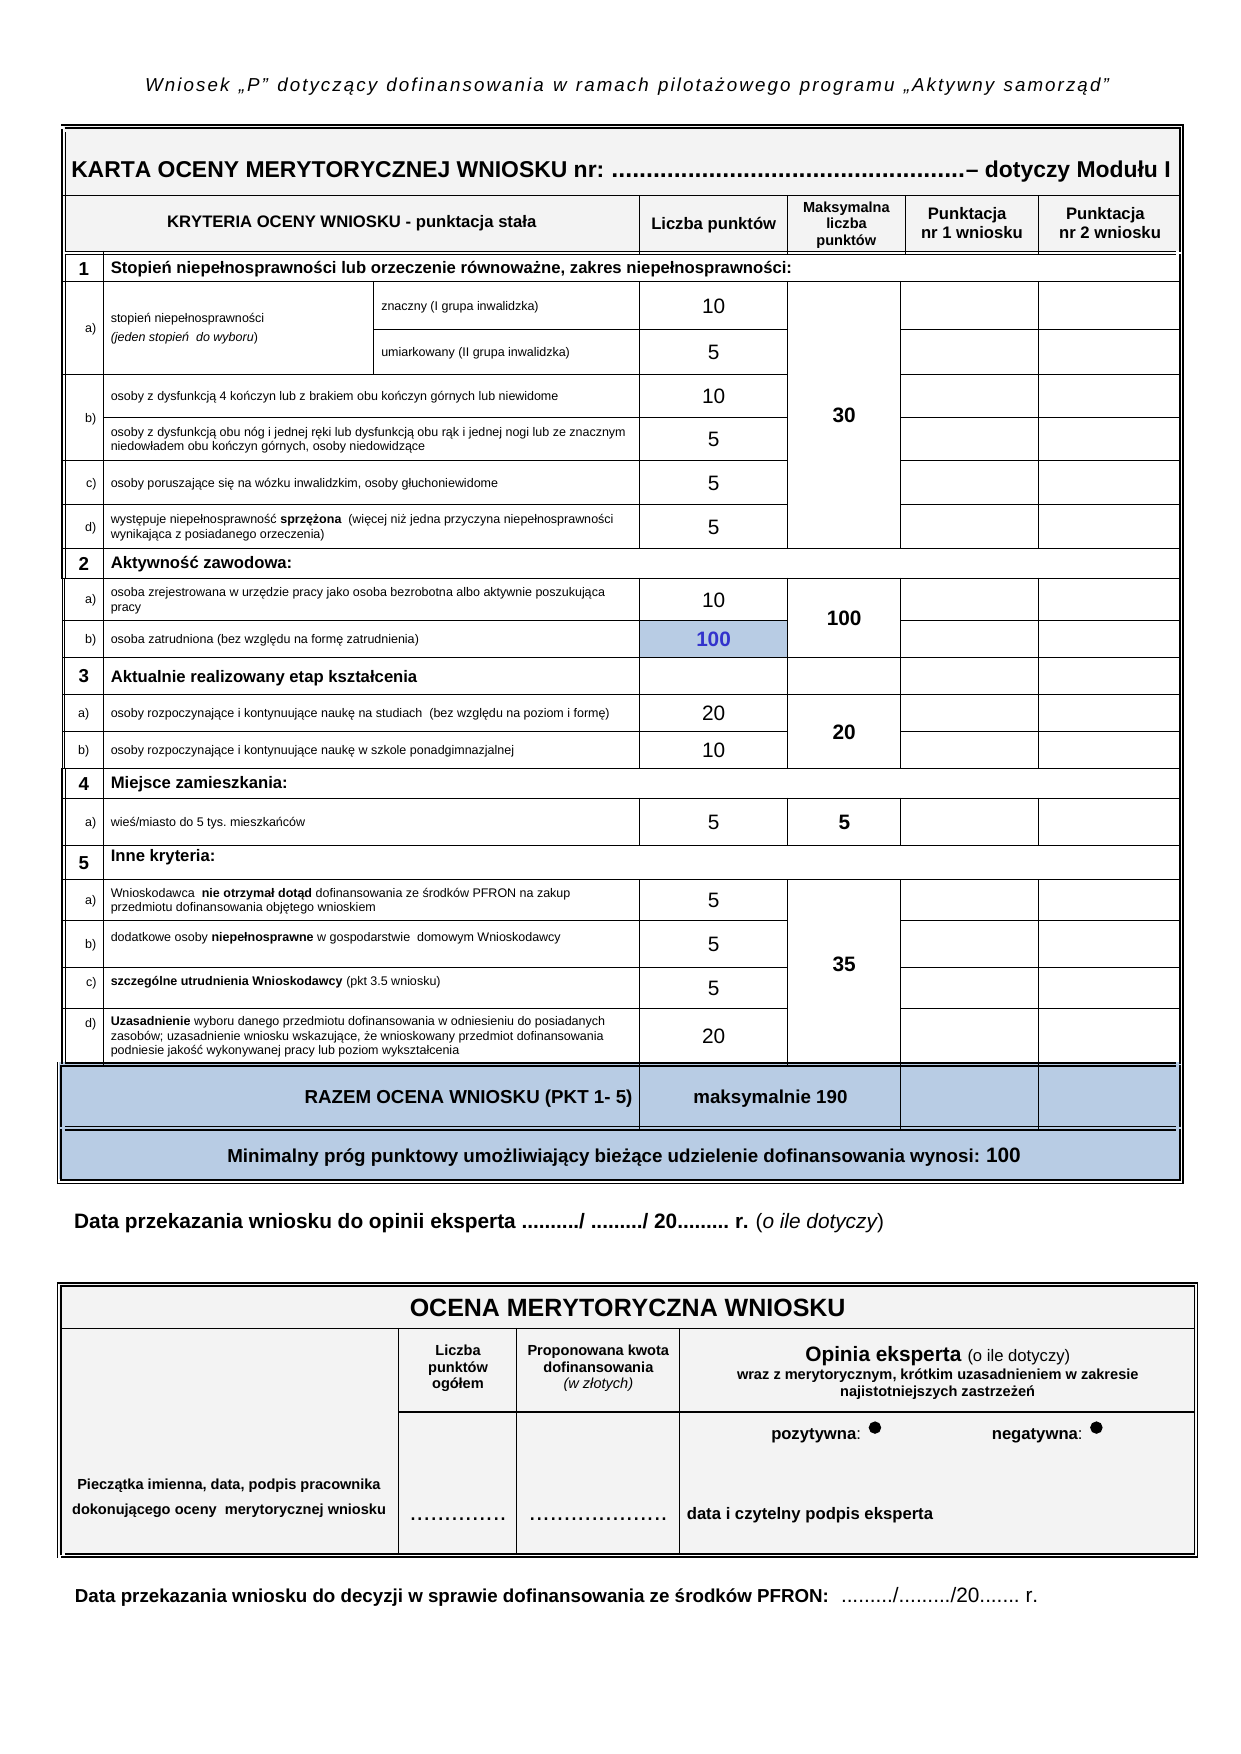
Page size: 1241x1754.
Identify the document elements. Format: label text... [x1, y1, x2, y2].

table_header OCENA MERYTORYCZNA WNIOSKU [62, 1287, 1194, 1328]
table_cell KRYTERIA OCENY WNIOSKU - punktacja stała [66, 196, 639, 251]
table_cell 5 [66, 846, 103, 879]
table_cell 10 [640, 732, 787, 768]
table_cell [1039, 695, 1179, 731]
table_cell [1039, 418, 1179, 460]
table_cell [901, 461, 1038, 504]
table_cell osoba zatrudniona (bez względu na formę zatrudnienia) [104, 621, 639, 657]
table_cell Aktualnie realizowany etap kształcenia [104, 658, 639, 694]
table_cell [1039, 799, 1179, 844]
table_cell b) [66, 921, 103, 967]
table_cell 10 [640, 282, 787, 329]
table_cell [1039, 880, 1179, 920]
table_cell Uzasadnienie wyboru danego przedmiotu dofinansowania w odniesieniu do posiadanych zasobów; uzasadnienie wniosku wskazujące, że wnioskowany przedmiot dofinansowania podniesie jakość wykonywanej pracy lub poziom wykształcenia [104, 1009, 639, 1062]
table_cell [901, 658, 1038, 694]
table_cell [901, 282, 1038, 329]
table_cell pozytywna: negatywna: data i czytelny podpis eksperta [680, 1413, 1194, 1553]
table_cell 5 [788, 799, 900, 844]
table_cell Punktacja nr 1 wniosku [906, 196, 1038, 251]
table_cell 100 [640, 621, 787, 657]
table_cell 10 [640, 375, 787, 417]
table_cell [1039, 505, 1179, 548]
table_cell 5 [640, 968, 787, 1008]
table_cell 5 [640, 461, 787, 504]
table_cell [901, 921, 1038, 967]
table_cell d) [66, 1009, 103, 1062]
table_cell 5 [640, 418, 787, 460]
table_cell b) [65, 621, 103, 657]
table_cell [901, 1067, 1038, 1126]
table_cell umiarkowany (II grupa inwalidzka) [374, 330, 639, 373]
table_cell [901, 579, 1038, 620]
table_cell Minimalny próg punktowy umożliwiający bieżące udzielenie dofinansowania wynosi: 100 [59, 1126, 1181, 1179]
table_cell 4 [66, 769, 103, 797]
table_cell a) [65, 579, 103, 620]
table_cell Inne kryteria: [104, 846, 1179, 879]
table_cell znaczny (I grupa inwalidzka) [374, 282, 639, 329]
table_cell osoba zrejestrowana w urzędzie pracy jako osoba bezrobotna albo aktywnie poszukująca pracy [104, 579, 639, 620]
table_cell wieś/miasto do 5 tys. mieszkańców [104, 799, 639, 844]
table_cell [1039, 968, 1179, 1008]
table_cell .............. [399, 1413, 516, 1553]
table_cell Opinia eksperta (o ile dotyczy) wraz z merytorycznym, krótkim uzasadnieniem w zakresie najistotniejszych zastrzeżeń [680, 1329, 1194, 1411]
table_cell 20 [788, 695, 900, 768]
table_cell Punktacja nr 2 wniosku [1039, 196, 1179, 251]
table_cell 10 [640, 579, 787, 620]
table_cell Liczba punktów [640, 196, 787, 251]
table_cell szczególne utrudnienia Wnioskodawcy (pkt 3.5 wniosku) [104, 968, 639, 1008]
table_cell 5 [640, 880, 787, 920]
table_cell a) [66, 282, 103, 373]
table_cell [1039, 1062, 1181, 1126]
table_cell osoby z dysfunkcją 4 kończyn lub z brakiem obu kończyn górnych lub niewidome [104, 375, 639, 417]
table_cell [1039, 621, 1179, 657]
table_cell [788, 658, 900, 694]
table_cell b) [66, 375, 103, 460]
text Data przekazania wniosku do opinii eksperta ........../ ........./ 20......... r. (o ile dotyczy) [74, 1209, 1181, 1233]
table_cell [901, 330, 1038, 373]
table_cell Wnioskodawca nie otrzymał dotąd dofinansowania ze środków PFRON na zakup przedmiotu dofinansowania objętego wnioskiem [104, 880, 639, 920]
table_cell [640, 658, 787, 694]
table_cell c) [66, 968, 103, 1008]
table_cell [901, 505, 1038, 548]
table_cell osoby poruszające się na wózku inwalidzkim, osoby głuchoniewidome [104, 461, 639, 504]
table_cell [901, 968, 1038, 1008]
table_cell 100 [788, 579, 900, 657]
table_cell RAZEM OCENA WNIOSKU (PKT 1- 5) [62, 1067, 639, 1126]
table_cell 5 [640, 799, 787, 844]
table_cell [1039, 330, 1179, 373]
table_cell 20 [640, 695, 787, 731]
table_cell 5 [640, 330, 787, 373]
table_cell c) [66, 461, 103, 504]
table_cell [901, 695, 1038, 731]
table_cell a) [65, 695, 103, 731]
table_cell występuje niepełnosprawność sprzężona (więcej niż jedna przyczyna niepełnosprawności wynikająca z posiadanego orzeczenia) [104, 505, 639, 548]
table_cell 2 [66, 549, 103, 578]
table_header KARTA OCENY MERYTORYCZNEJ WNIOSKU nr: ...................................................– dotyczy Modułu I [64, 128, 1179, 195]
table_cell osoby rozpoczynające i kontynuujące naukę w szkole ponadgimnazjalnej [104, 732, 639, 768]
table_cell 5 [640, 921, 787, 967]
table_cell [901, 732, 1038, 768]
table_cell [1039, 282, 1179, 329]
table_cell [901, 880, 1038, 920]
table_cell [901, 375, 1038, 417]
table_cell 20 [640, 1009, 787, 1062]
table_cell 5 [640, 505, 787, 548]
table_cell [1039, 1009, 1179, 1062]
table_cell Miejsce zamieszkania: [104, 769, 1179, 797]
table_cell 35 [788, 880, 900, 1062]
text Data przekazania wniosku do decyzji w sprawie dofinansowania ze środków PFRON: ........./........./20....... r. [59, 1583, 1181, 1607]
table_cell [901, 418, 1038, 460]
table_cell Pieczątka imienna, data, podpis pracownika dokonującego oceny merytorycznej wniosku [62, 1329, 398, 1553]
table_cell [1039, 375, 1179, 417]
table_cell osoby rozpoczynające i kontynuujące naukę na studiach (bez względu na poziom i formę) [104, 695, 639, 731]
table_cell 30 [788, 282, 900, 548]
table_cell Proponowana kwota dofinansowania (w złotych) [517, 1329, 679, 1411]
table_cell Liczba punktów ogółem [399, 1329, 516, 1411]
table_cell b) [65, 732, 103, 768]
table_cell [1039, 579, 1179, 620]
table_cell dodatkowe osoby niepełnosprawne w gospodarstwie domowym Wnioskodawcy [104, 921, 639, 967]
table_cell a) [66, 799, 103, 844]
table_cell Stopień niepełnosprawności lub orzeczenie równoważne, zakres niepełnosprawności: [104, 251, 1181, 281]
table_cell .................... [517, 1413, 679, 1553]
table_cell a) [66, 880, 103, 920]
table_cell maksymalnie 190 [640, 1067, 900, 1126]
table_cell stopień niepełnosprawności (jeden stopień do wyboru) [104, 282, 373, 373]
table_cell [901, 799, 1038, 844]
table_cell Aktywność zawodowa: [104, 549, 1179, 578]
table_cell d) [66, 505, 103, 548]
table_cell [1039, 461, 1179, 504]
table_cell 3 [65, 658, 103, 694]
table_cell [1039, 921, 1179, 967]
table_cell 1 [66, 255, 103, 281]
table_cell [1039, 732, 1179, 768]
table_cell [1039, 658, 1179, 694]
table_cell [901, 621, 1038, 657]
table_cell Maksymalna liczba punktów [788, 196, 905, 251]
table_cell [901, 1009, 1038, 1062]
table_cell osoby z dysfunkcją obu nóg i jednej ręki lub dysfunkcją obu rąk i jednej nogi lub ze znacznym niedowładem obu kończyn górnych, osoby niedowidzące [104, 418, 639, 460]
